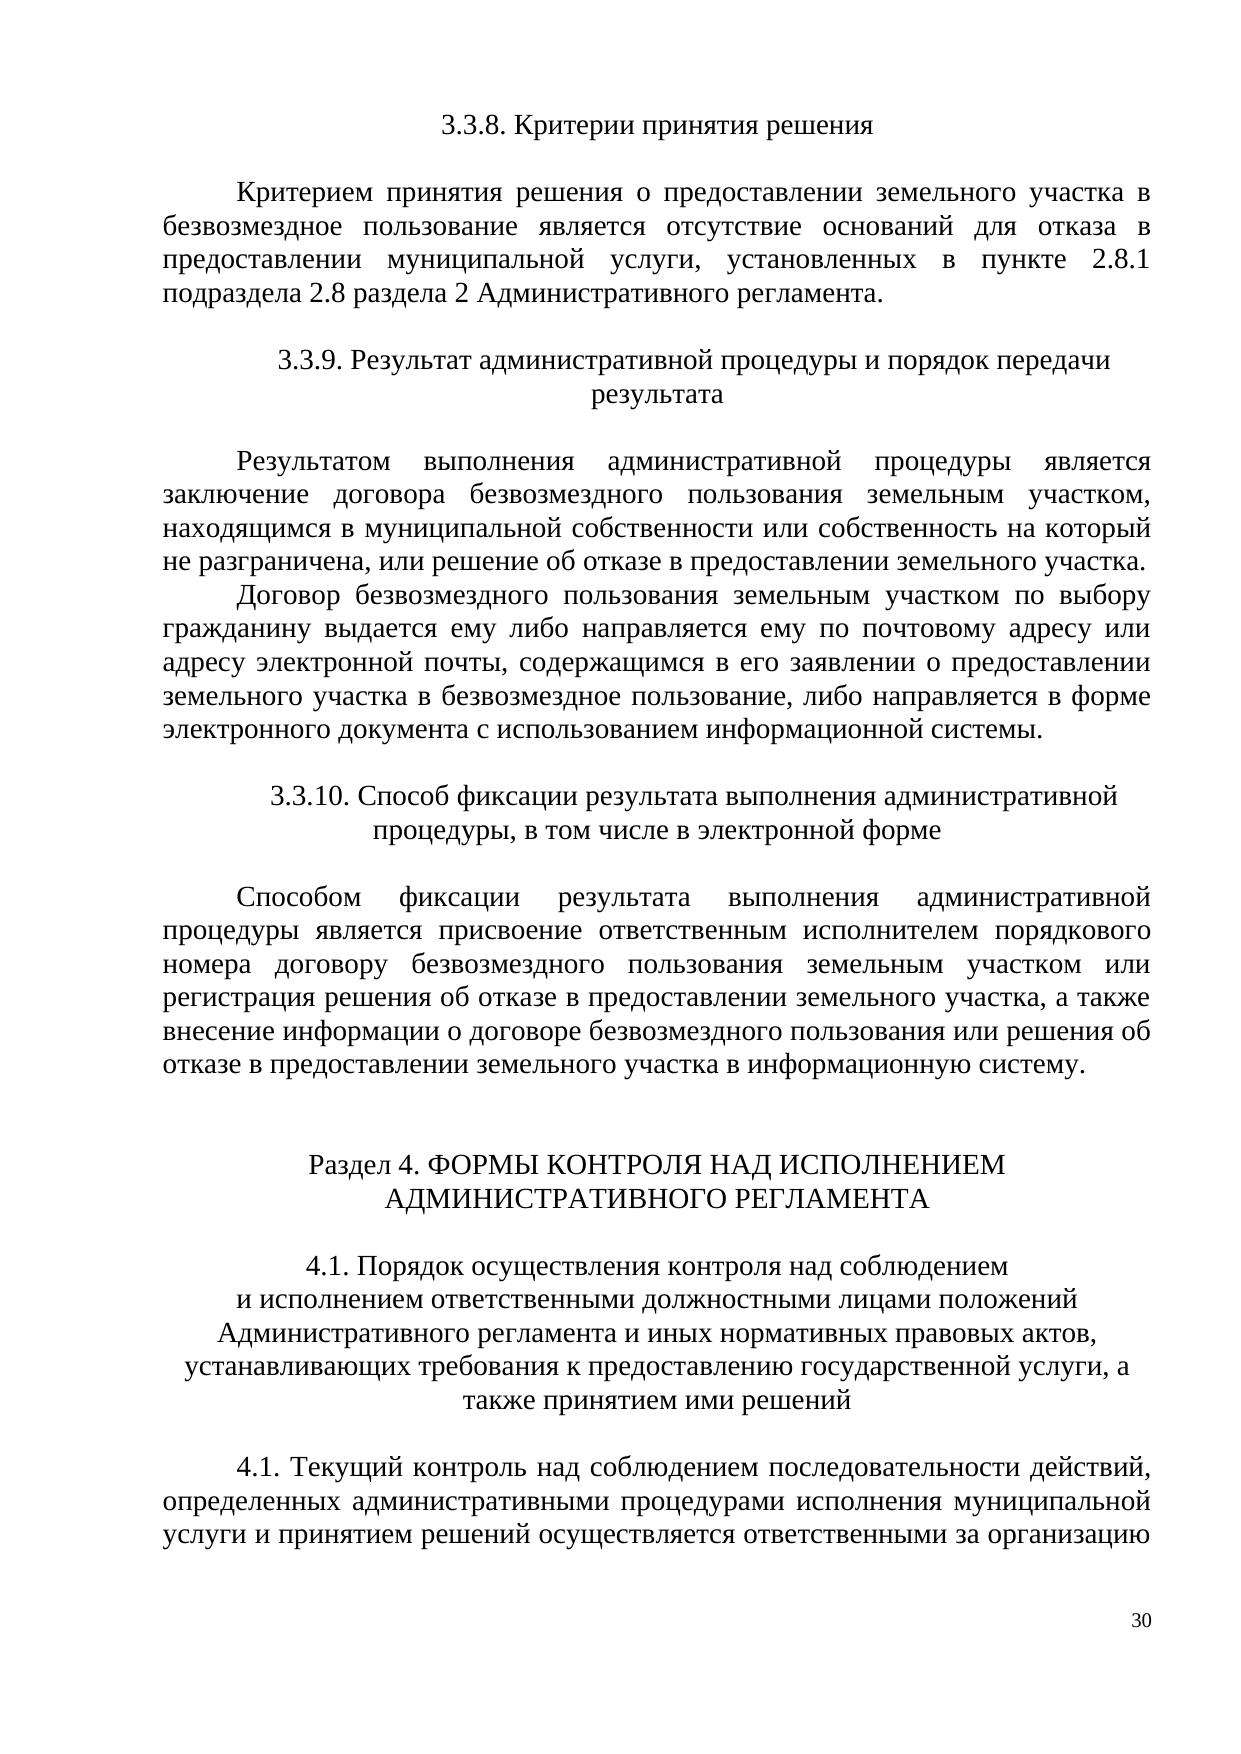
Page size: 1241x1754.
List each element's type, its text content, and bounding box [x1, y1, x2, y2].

text Способом фиксации результата выполнения административной процедуры является присвоение ответственным исполнителем порядкового номера договору безвозмездного пользования земельным участком или регистрация решения об отказе в предоставлении земельного участка, а также внесение информации о договоре безвозмездного пользования или решения об отказе в предоставлении земельного участка в информационную систему. [162, 879, 1152, 1080]
text 3.3.9. Результат административной процедуры и порядок передачи результата [162, 342, 1152, 409]
text Результатом выполнения административной процедуры является заключение договора безвозмездного пользования земельным участком, находящимся в муниципальной собственности или собственность на который не разграничена, или решение об отказе в предоставлении земельного участка. [162, 443, 1152, 577]
text 3.3.10. Способ фиксации результата выполнения административной процедуры, в том числе в электронной форме [162, 778, 1152, 845]
text АДМИНИСТРАТИВНОГО РЕГЛАМЕНТА [162, 1181, 1152, 1214]
text Договор безвозмездного пользования земельным участком по выбору гражданину выдается ему либо направляется ему по почтовому адресу или адресу электронной почты, содержащимся в его заявлении о предоставлении земельного участка в безвозмездное пользование, либо направляется в форме электронного документа с использованием информационной системы. [162, 577, 1152, 745]
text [162, 1449, 1152, 1550]
text 3.3.8. Критерии принятия решения [162, 107, 1152, 141]
text 4.1. Порядок осуществления контроля над соблюдением [162, 1248, 1152, 1281]
text Раздел 4. ФОРМЫ КОНТРОЛЯ НАД ИСПОЛНЕНИЕМ [162, 1147, 1152, 1181]
text Критерием принятия решения о предоставлении земельного участка в безвозмездное пользование является отсутствие оснований для отказа в предоставлении муниципальной услуги, установленных в пункте 2.8.1 подраздела 2.8 раздела 2 Административного регламента. [162, 174, 1152, 309]
text и исполнением ответственными должностными лицами положений [162, 1281, 1152, 1315]
text Административного регламента и иных нормативных правовых актов, устанавливающих требования к предоставлению государственной услуги, а также принятием ими решений [162, 1315, 1152, 1416]
